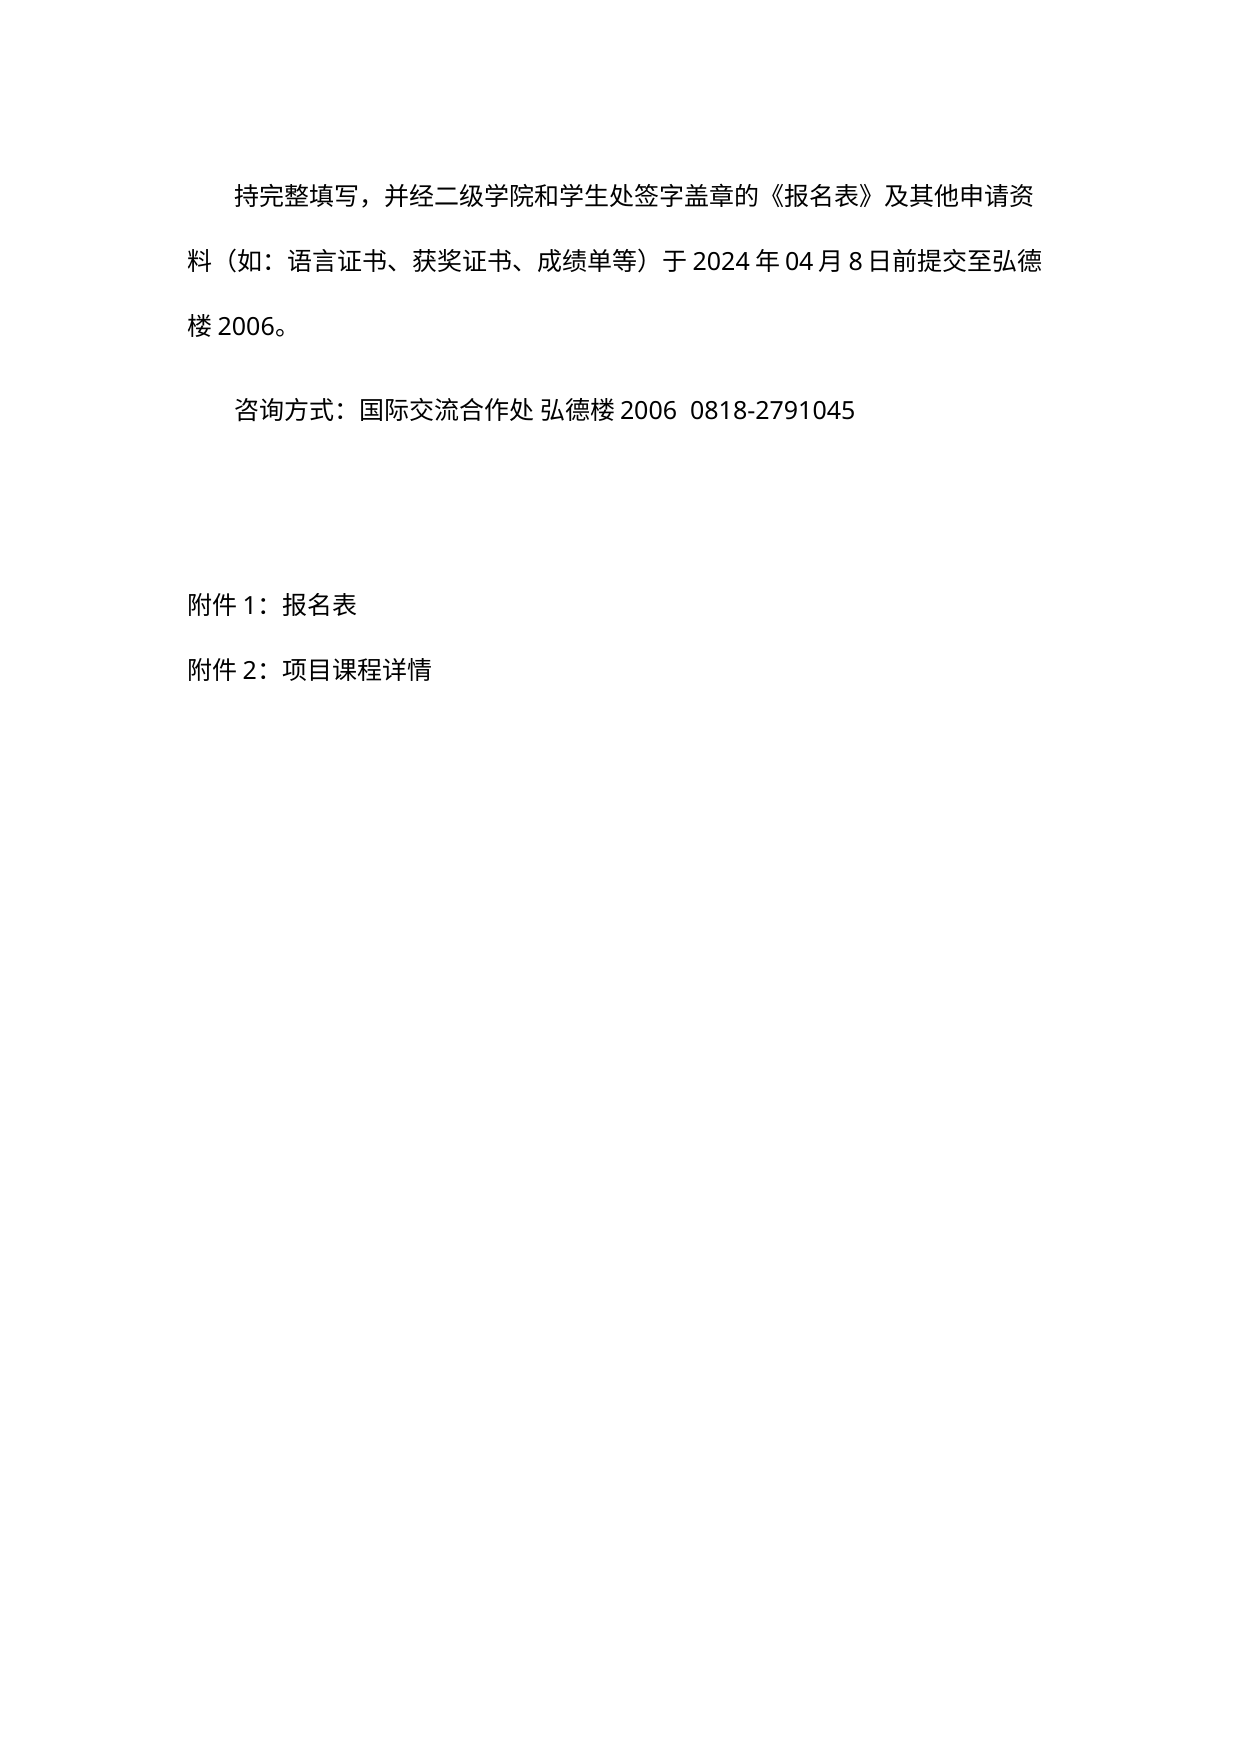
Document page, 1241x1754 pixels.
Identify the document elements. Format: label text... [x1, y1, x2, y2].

text 咨询方式：国际交流合作处 弘德楼2006 0818-2791045 [187, 376, 1053, 441]
text 附件2：项目课程详情 [187, 636, 1053, 701]
text 附件1：报名表 [187, 571, 1053, 636]
text 持完整填写，并经二级学院和学生处签字盖章的《报名表》及其他申请资料（如：语言证书、获奖证书、成绩单等）于2024年04月8日前提交至弘德楼2006。 [187, 162, 1053, 357]
